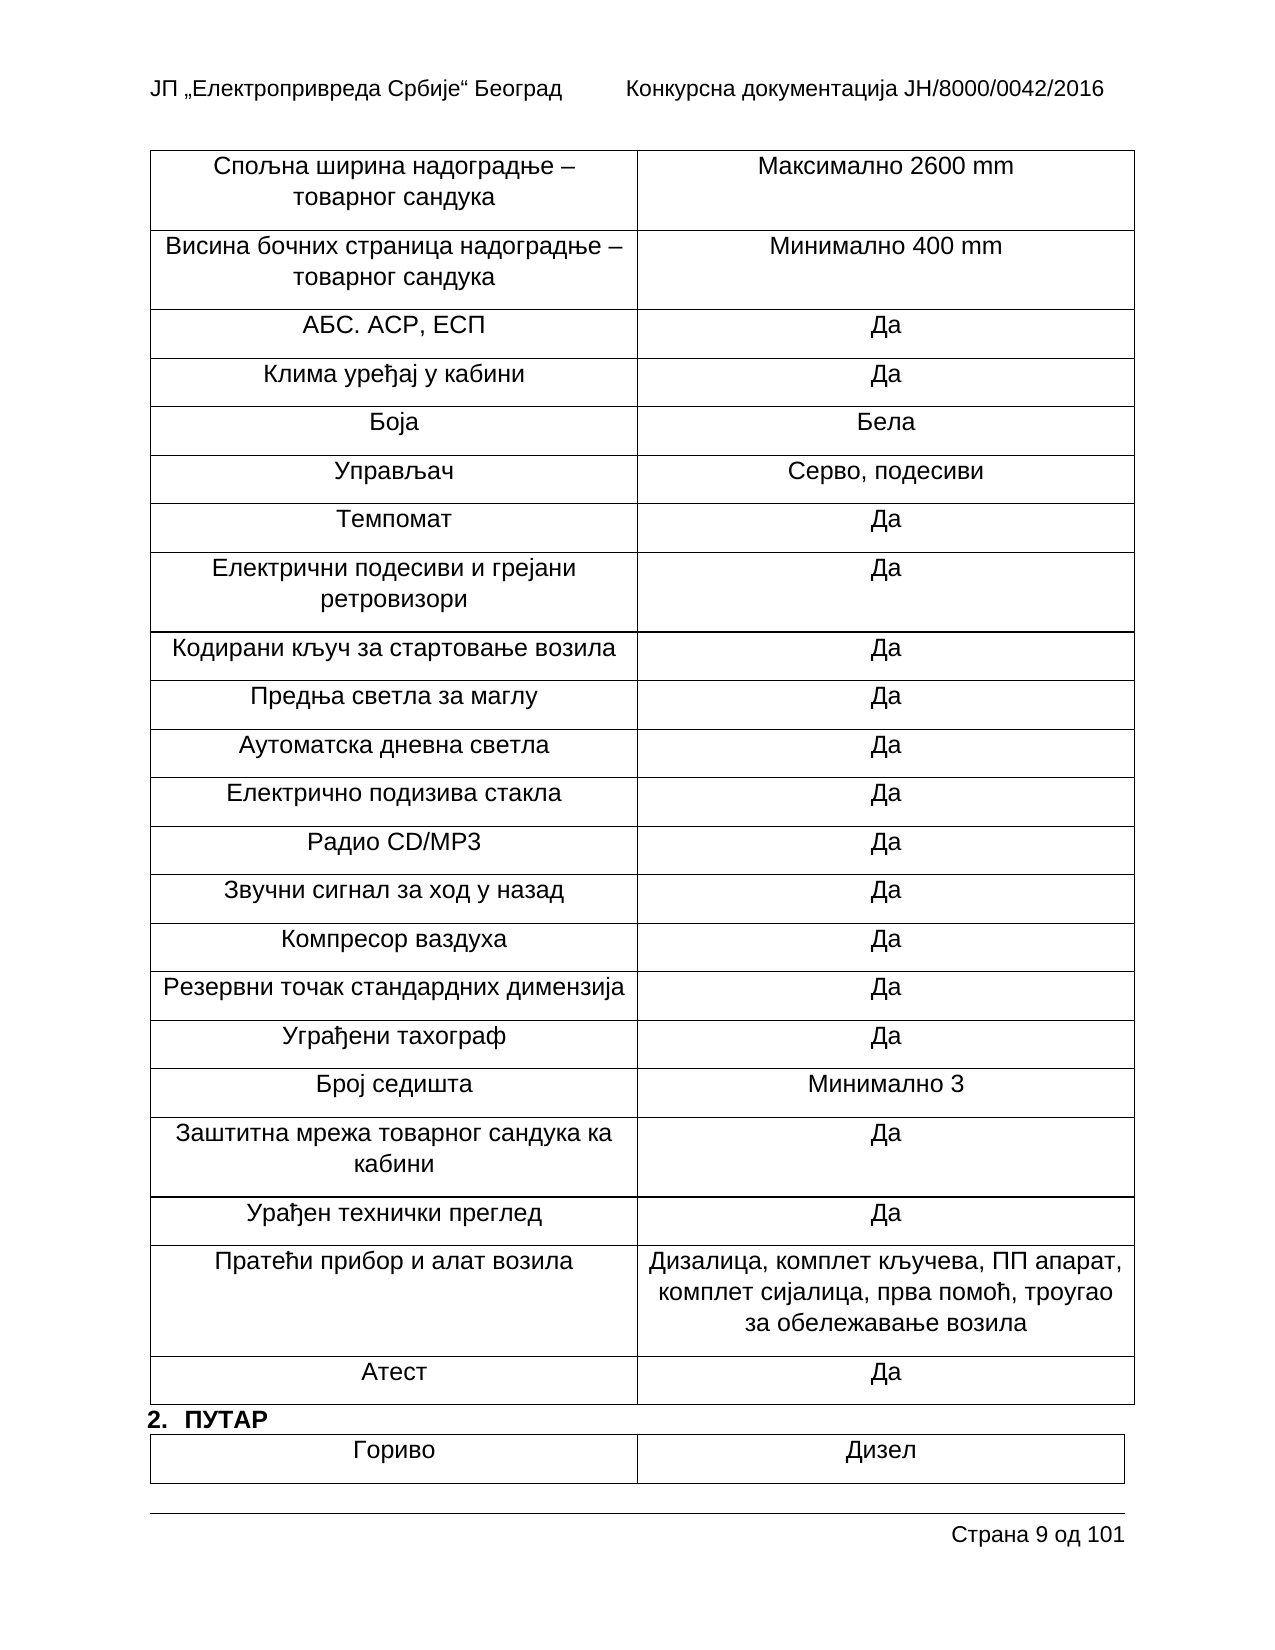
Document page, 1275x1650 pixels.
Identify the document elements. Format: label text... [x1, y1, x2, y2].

table_cell Број седишта [151, 1069, 637, 1117]
table_cell Да [638, 778, 1134, 826]
table_cell Предња светла за маглу [151, 681, 637, 728]
table_cell Висина бочних страница надоградње – товарног сандука [151, 231, 637, 309]
table_cell Минимално 400 mm [638, 231, 1134, 309]
table_cell Електрични подесиви и грејани ретровизори [151, 553, 637, 631]
table_cell Компресор ваздуха [151, 924, 637, 971]
table_cell Да [638, 924, 1134, 971]
list ПУТАР [147, 1405, 1125, 1434]
table_cell Да [638, 553, 1134, 631]
table_cell Да [638, 1357, 1134, 1404]
table_cell Да [638, 1118, 1134, 1196]
table_cell Спољна ширина надоградње – товарног сандука [151, 151, 637, 229]
table_cell Боја [151, 407, 637, 455]
table_cell Урађен технички преглед [151, 1198, 637, 1245]
table_header Гориво [151, 1435, 637, 1482]
table_cell Резервни точак стандардних димензија [151, 972, 637, 1020]
table_cell Уграђени тахограф [151, 1021, 637, 1068]
table_cell Темпомат [151, 504, 637, 552]
table_cell Да [638, 359, 1134, 406]
table_cell Дизалица, комплет кључева, ПП апарат, комплет сијалица, прва помоћ, троугао за обележавање возила [638, 1246, 1134, 1356]
table_cell Да [638, 827, 1134, 874]
table_cell Заштитна мрежа товарног сандука ка кабини [151, 1118, 637, 1196]
table_cell Да [638, 633, 1134, 680]
table_cell Аутоматска дневна светла [151, 730, 637, 777]
table_header Дизел [638, 1435, 1124, 1482]
table_cell Да [638, 730, 1134, 777]
table_cell Да [638, 681, 1134, 728]
table_cell Да [638, 1021, 1134, 1068]
table_cell Да [638, 310, 1134, 358]
table_cell Да [638, 972, 1134, 1020]
table_cell Да [638, 504, 1134, 552]
table_cell Кодирани кључ за стартовање возила [151, 633, 637, 680]
table_cell Клима уређај у кабини [151, 359, 637, 406]
table_cell Радио CD/MP3 [151, 827, 637, 874]
table_cell Пратећи прибор и алат возила [151, 1246, 637, 1356]
table_cell Минимално 3 [638, 1069, 1134, 1117]
table_cell Да [638, 875, 1134, 923]
table_cell Да [638, 1198, 1134, 1245]
table_cell Бела [638, 407, 1134, 455]
table_cell Серво, подесиви [638, 456, 1134, 503]
table_cell Електрично подизива стакла [151, 778, 637, 826]
table_cell Атест [151, 1357, 637, 1404]
table_cell АБС. АСР, ЕСП [151, 310, 637, 358]
table_cell Звучни сигнал за ход у назад [151, 875, 637, 923]
table_cell Максимално 2600 mm [638, 151, 1134, 229]
table_cell Управљач [151, 456, 637, 503]
